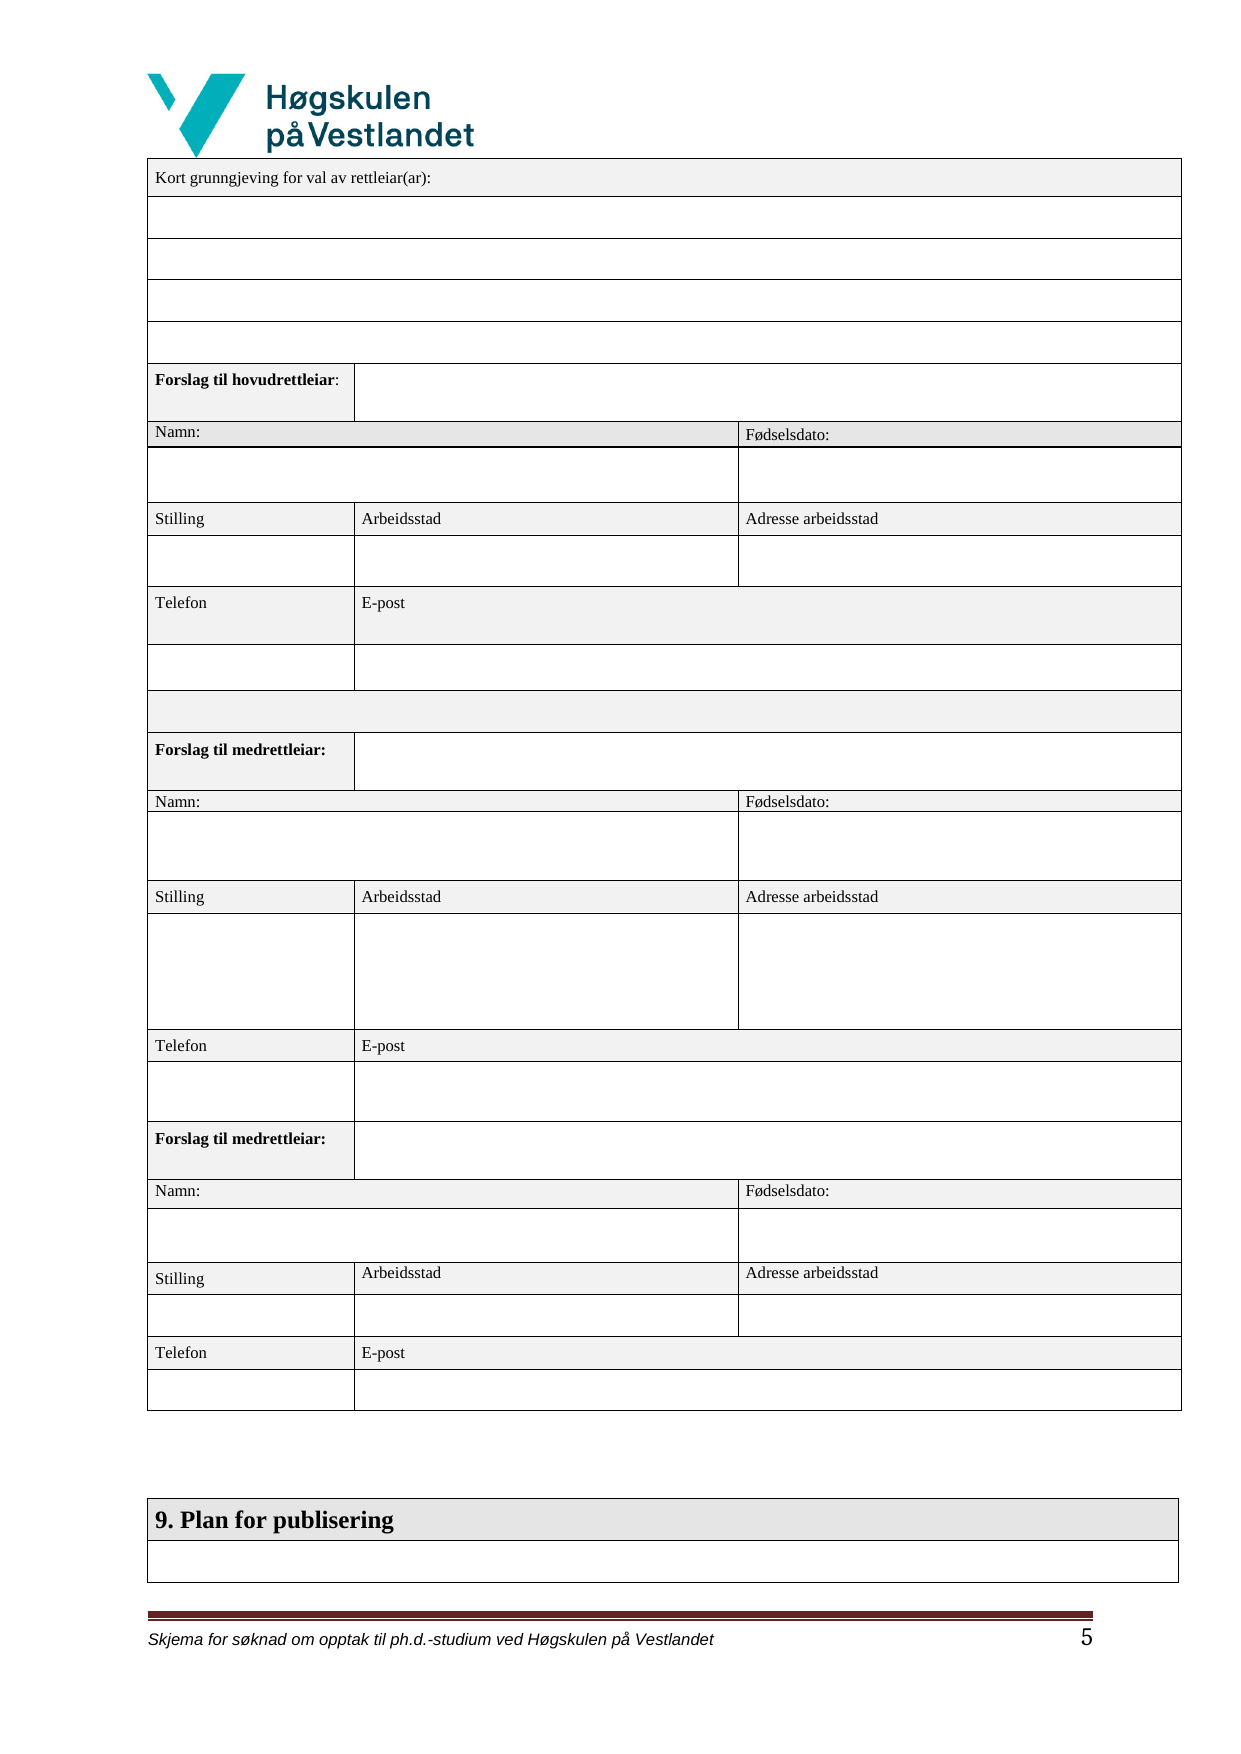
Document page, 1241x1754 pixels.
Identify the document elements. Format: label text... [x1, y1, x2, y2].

table_cell [355, 645, 1181, 690]
table_cell Stilling [148, 881, 354, 912]
table_cell [355, 536, 738, 586]
table_cell Telefon [148, 587, 354, 644]
table_cell Forslag til hovudrettleiar: [148, 364, 354, 421]
table_cell [148, 914, 354, 1028]
table_cell [355, 733, 1181, 790]
table_cell Stilling [148, 503, 354, 534]
table_cell [148, 812, 738, 880]
picture [147, 73, 474, 158]
table_cell [355, 364, 1181, 421]
table_cell [355, 1062, 1181, 1121]
table_cell Forslag til medrettleiar: [148, 733, 354, 790]
table_cell Arbeidsstad [355, 503, 738, 534]
table_cell Forslag til medrettleiar: [148, 1122, 354, 1179]
table_cell Adresse arbeidsstad [739, 503, 1181, 534]
table_cell [355, 1295, 738, 1336]
table_cell [148, 1370, 354, 1410]
table_header 9. Plan for publisering [148, 1499, 1178, 1540]
table_cell E-post [355, 587, 1181, 644]
table_cell [148, 691, 1181, 732]
table_cell [148, 197, 1181, 238]
table_cell Namn: [148, 422, 738, 446]
table_cell [739, 1295, 1181, 1336]
table_cell [148, 536, 354, 586]
table_cell [739, 1209, 1181, 1262]
table_cell E-post [355, 1337, 1181, 1369]
table_cell [739, 914, 1181, 1028]
table_cell Fødselsdato: [739, 791, 1181, 811]
table_cell E-post [355, 1030, 1181, 1061]
table_cell [148, 1209, 738, 1262]
table_cell [148, 1062, 354, 1121]
table_cell Namn: [148, 1180, 738, 1208]
table_cell Stilling [148, 1263, 354, 1294]
table_cell [739, 536, 1181, 586]
table_cell [148, 1541, 1178, 1582]
table_cell Fødselsdato: [739, 422, 1181, 446]
table_cell Arbeidsstad [355, 1263, 738, 1294]
table_cell [355, 1122, 1181, 1179]
table_cell Arbeidsstad [355, 881, 738, 912]
table_cell Namn: [148, 791, 738, 811]
table_cell [148, 448, 738, 502]
table_cell [148, 280, 1181, 321]
table_cell [355, 1370, 1181, 1410]
table_cell [355, 914, 738, 1028]
table_cell Kort grunngjeving for val av rettleiar(ar): [148, 159, 1181, 196]
table_cell [739, 448, 1181, 502]
table_cell Fødselsdato: [739, 1180, 1181, 1208]
table_cell [148, 1295, 354, 1336]
table_cell Telefon [148, 1337, 354, 1369]
table_cell [148, 239, 1181, 279]
table_cell [739, 812, 1181, 880]
table_cell Adresse arbeidsstad [739, 1263, 1181, 1294]
table_cell [148, 645, 354, 690]
table_cell [148, 322, 1181, 363]
table_cell Adresse arbeidsstad [739, 881, 1181, 912]
table_cell Telefon [148, 1030, 354, 1061]
